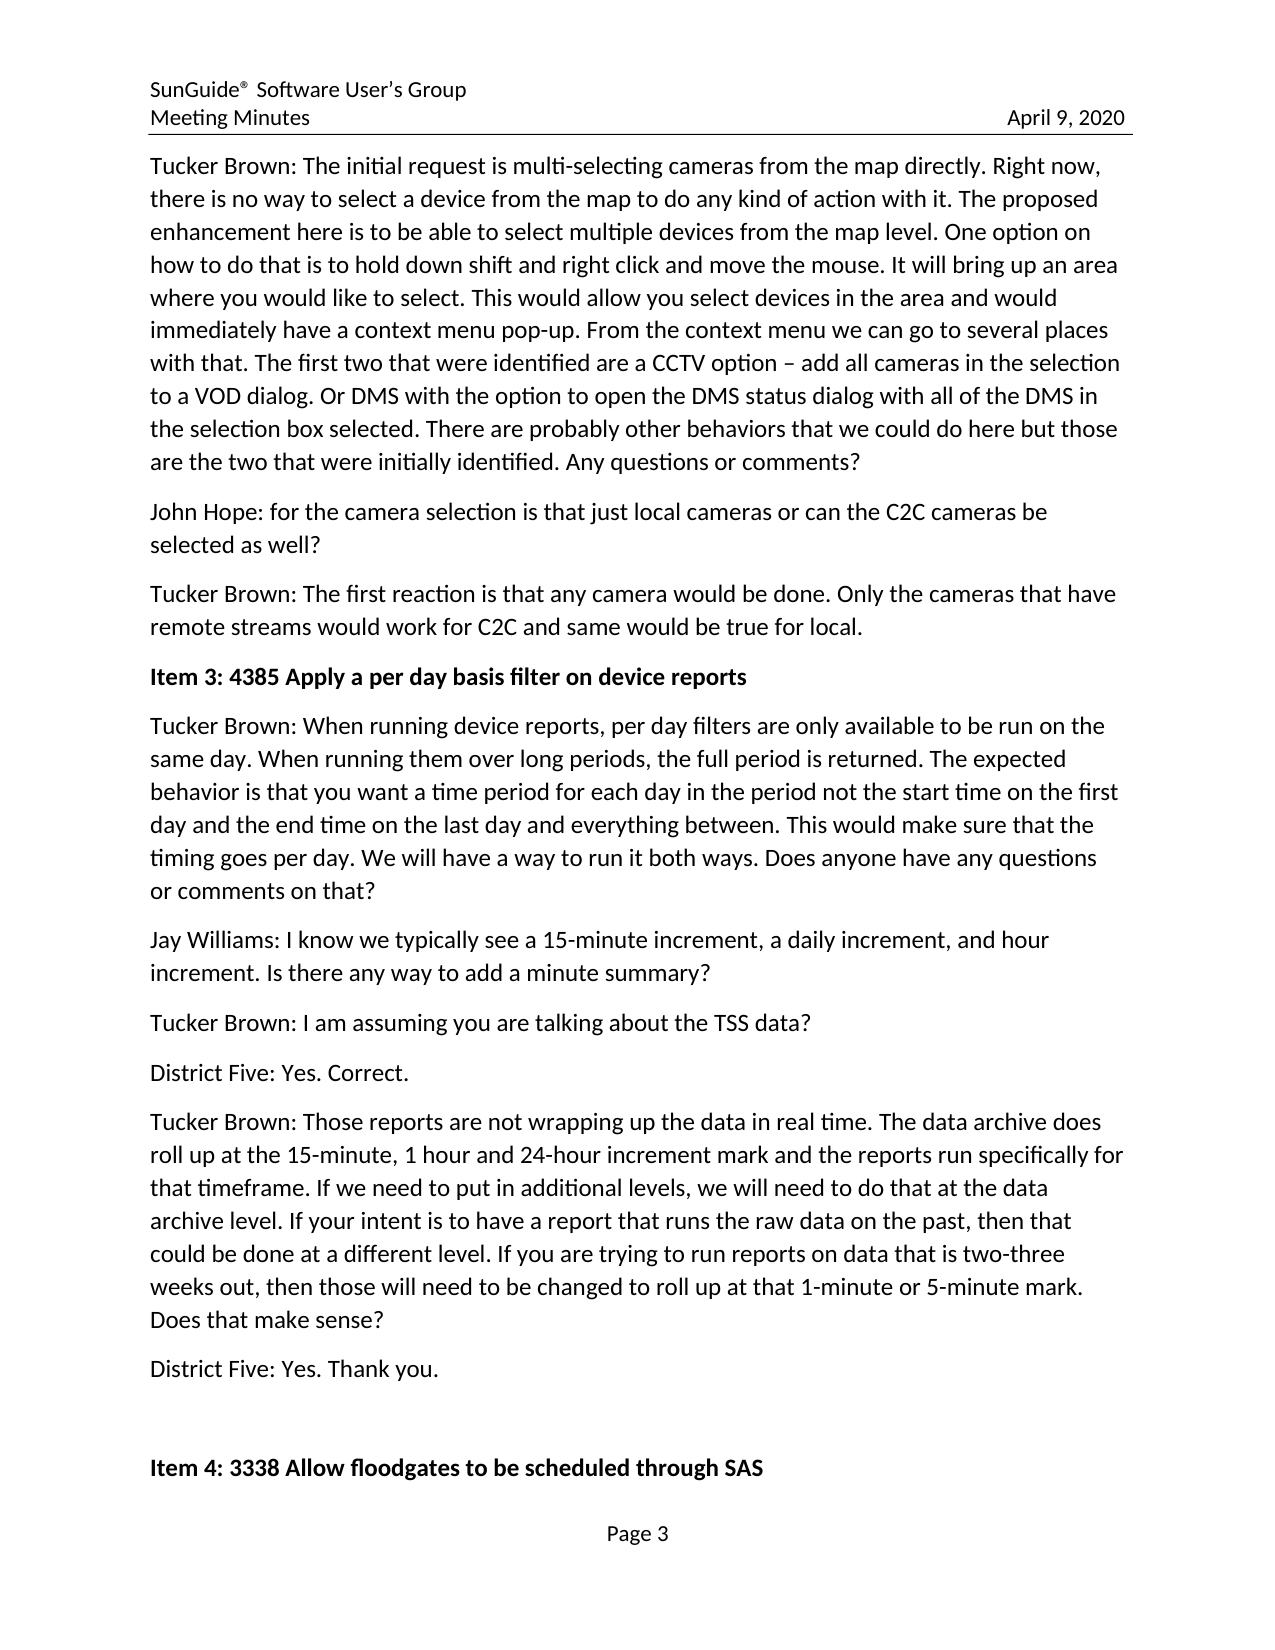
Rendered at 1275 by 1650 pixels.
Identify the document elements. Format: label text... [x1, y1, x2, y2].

text Tucker Brown: Those reports are not wrapping up the data in real time. The data archive does roll up at the 15-minute, 1 hour and 24-hour increment mark and the reports run specifically for that timeframe. If we need to put in additional levels, we will need to do that at the data archive level. If your intent is to have a report that runs the raw data on the past, then that could be done at a different level. If you are trying to run reports on data that is two-three weeks out, then those will need to be changed to roll up at that 1-minute or 5-minute mark. Does that make sense? [150, 1106, 1125, 1334]
text Tucker Brown: The initial request is multi-selecting cameras from the map directly. Right now, there is no way to select a device from the map to do any kind of action with it. The proposed enhancement here is to be able to select multiple devices from the map level. One option on how to do that is to hold down shift and right click and move the mouse. It will bring up an area where you would like to select. This would allow you select devices in the area and would immediately have a context menu pop-up. From the context menu we can go to several places with that. The first two that were identified are a CCTV option – add all cameras in the selection to a VOD dialog. Or DMS with the option to open the DMS status dialog with all of the DMS in the selection box selected. There are probably other behaviors that we could do here but those are the two that were initially identified. Any questions or comments? [150, 150, 1125, 477]
text Item 4: 3338 Allow floodgates to be scheduled through SAS [150, 1452, 1125, 1483]
text John Hope: for the camera selection is that just local cameras or can the C2C cameras be selected as well? [150, 496, 1125, 559]
text Tucker Brown: I am assuming you are talking about the TSS data? [150, 1007, 1125, 1038]
text Tucker Brown: When running device reports, per day filters are only available to be run on the same day. When running them over long periods, the full period is returned. The expected behavior is that you want a time period for each day in the period not the start time on the first day and the end time on the last day and everything between. This would make sure that the timing goes per day. We will have a way to run it both ways. Does anyone have any questions or comments on that? [150, 710, 1125, 906]
text District Five: Yes. Thank you. [150, 1353, 1125, 1384]
text District Five: Yes. Correct. [150, 1057, 1125, 1087]
text Item 3: 4385 Apply a per day basis filter on device reports [150, 661, 1125, 691]
text Tucker Brown: The first reaction is that any camera would be done. Only the cameras that have remote streams would work for C2C and same would be true for local. [150, 578, 1125, 642]
text Jay Williams: I know we typically see a 15-minute increment, a daily increment, and hour increment. Is there any way to add a minute summary? [150, 924, 1125, 988]
